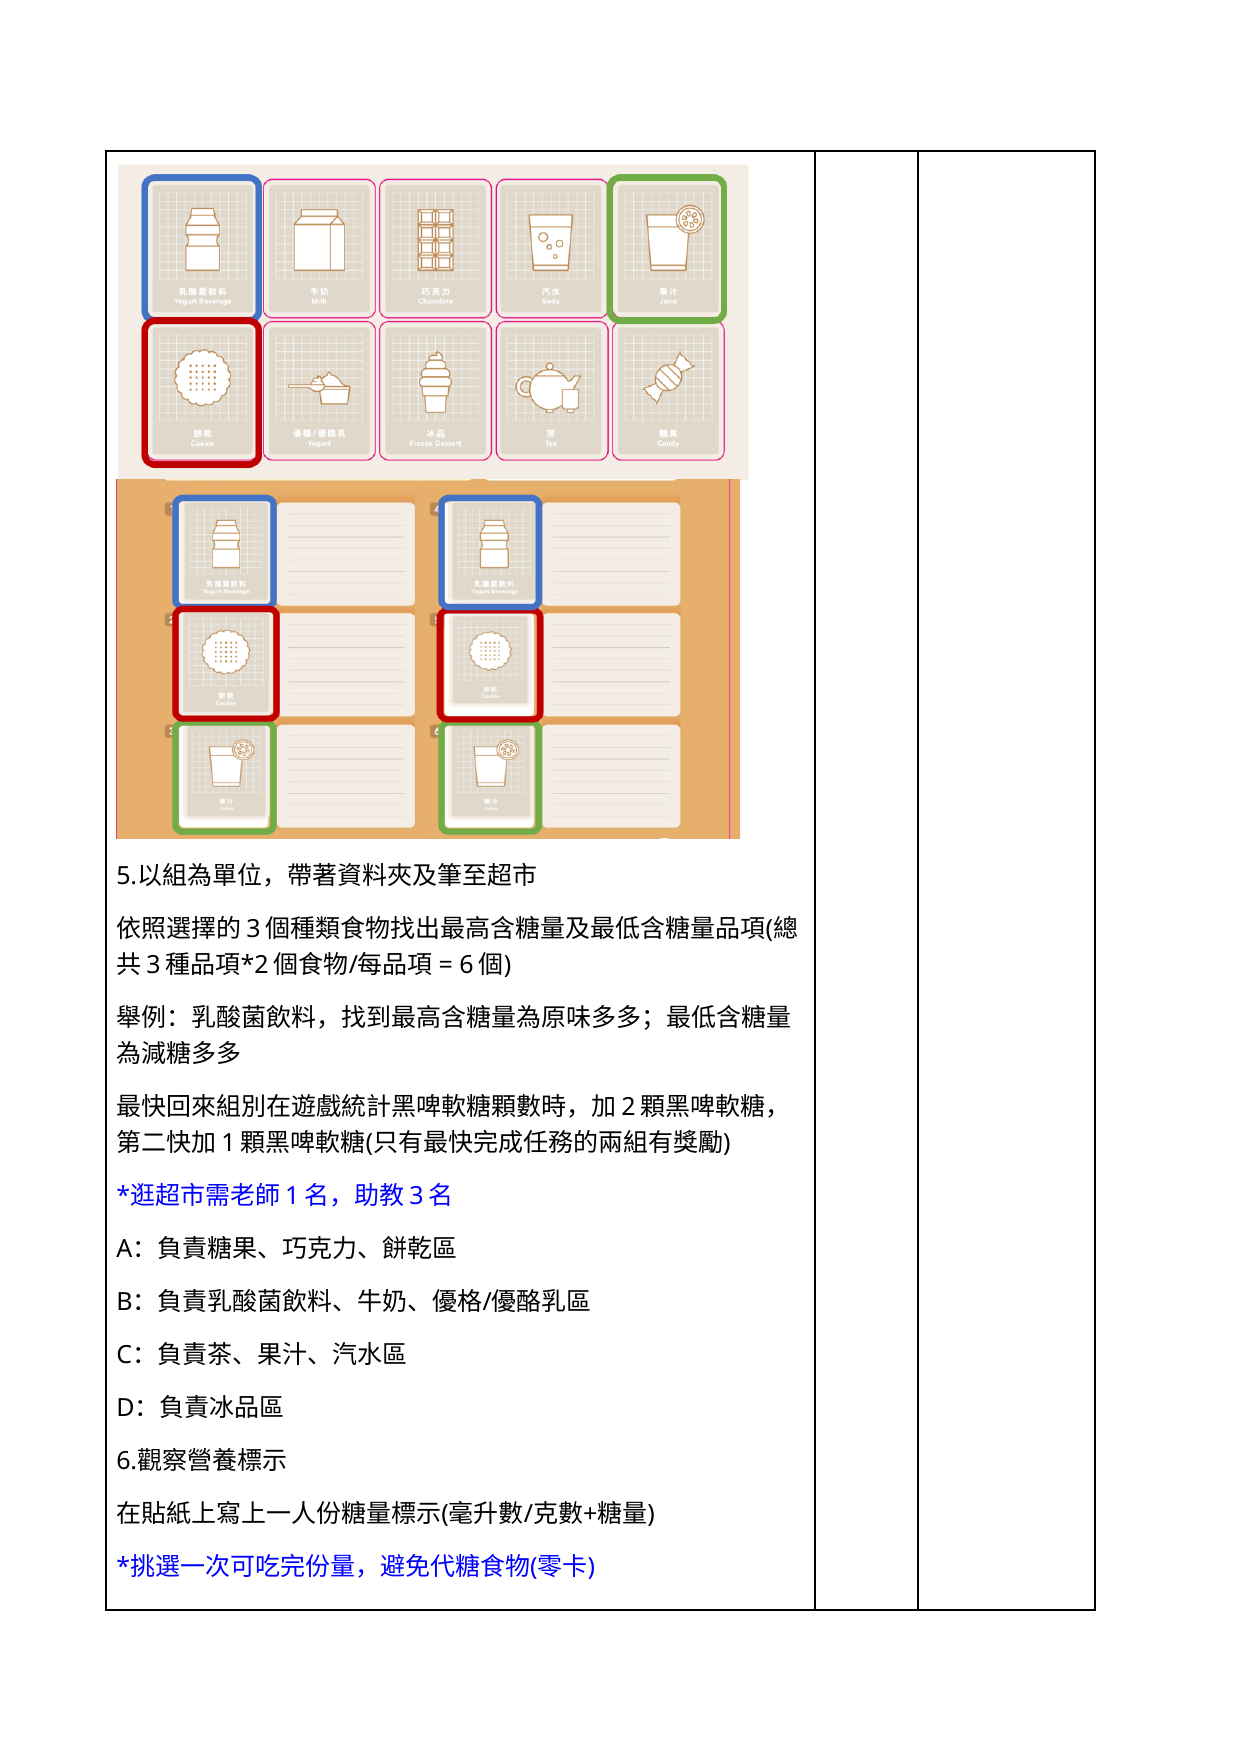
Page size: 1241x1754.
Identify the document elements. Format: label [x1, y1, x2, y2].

table_cell [107, 152, 814, 1609]
table_cell [816, 152, 917, 1609]
picture [116, 162, 749, 839]
table_cell [919, 152, 1094, 1609]
